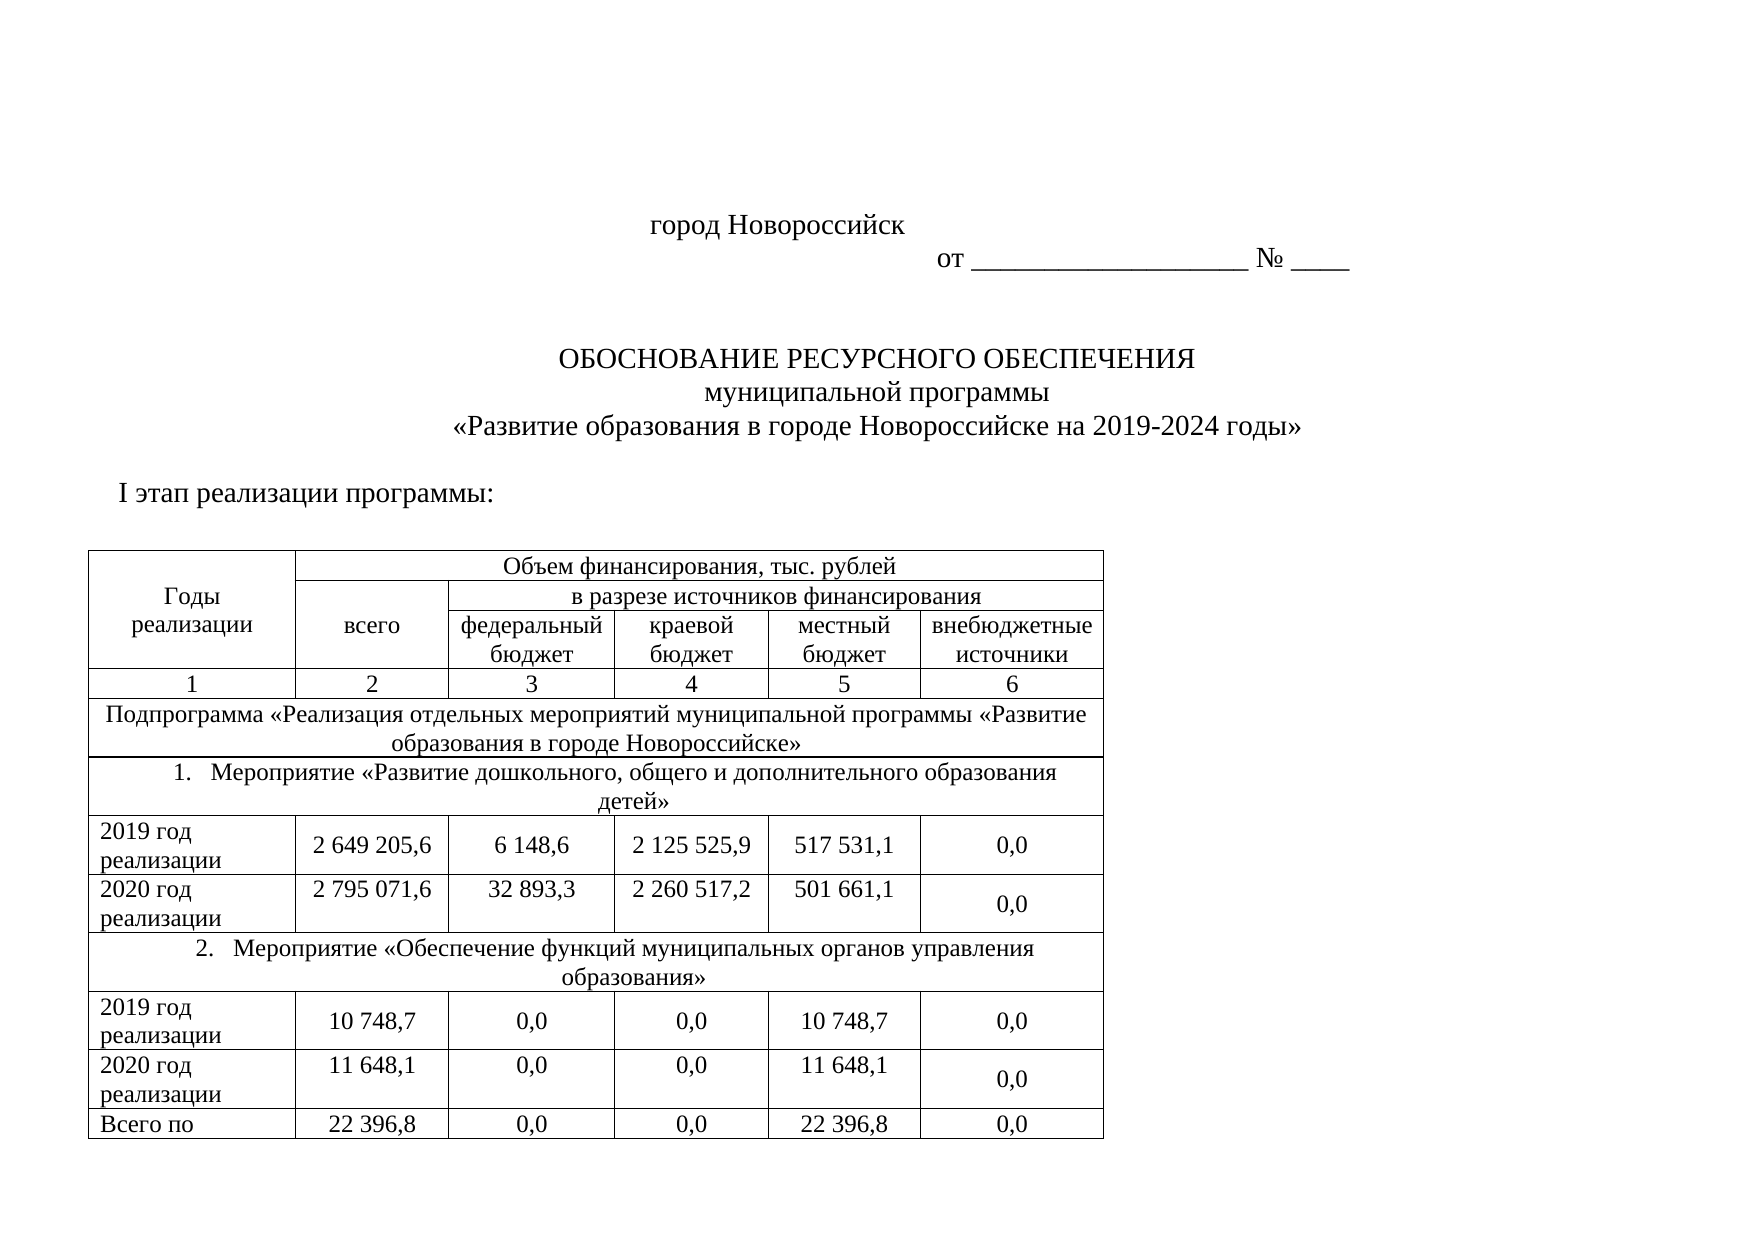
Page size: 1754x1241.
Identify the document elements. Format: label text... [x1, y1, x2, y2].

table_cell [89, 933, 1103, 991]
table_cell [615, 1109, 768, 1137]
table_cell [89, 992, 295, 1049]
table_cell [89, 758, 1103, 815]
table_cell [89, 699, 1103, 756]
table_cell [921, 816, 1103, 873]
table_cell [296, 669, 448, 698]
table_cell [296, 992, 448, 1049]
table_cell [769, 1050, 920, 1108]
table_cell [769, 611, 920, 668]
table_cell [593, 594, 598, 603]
text ОБОСНОВАНИЕ РЕСУРСНОГО ОБЕСПЕЧЕНИЯ [118, 341, 1636, 374]
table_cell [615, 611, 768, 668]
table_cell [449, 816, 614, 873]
text город Новороссийск [650, 207, 1636, 240]
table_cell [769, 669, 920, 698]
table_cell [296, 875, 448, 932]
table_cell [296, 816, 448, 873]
text от ___________________ № ____ [650, 240, 1636, 274]
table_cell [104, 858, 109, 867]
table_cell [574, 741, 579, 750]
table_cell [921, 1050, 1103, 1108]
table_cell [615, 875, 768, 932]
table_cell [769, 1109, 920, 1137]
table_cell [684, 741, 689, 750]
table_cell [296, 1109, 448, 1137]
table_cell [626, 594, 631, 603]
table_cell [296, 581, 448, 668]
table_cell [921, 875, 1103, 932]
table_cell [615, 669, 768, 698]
text «Развитие образования в городе Новороссийске на 2019-2024 годы» [118, 408, 1636, 442]
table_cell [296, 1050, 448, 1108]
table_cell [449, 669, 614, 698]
text I этап реализации программы: [118, 475, 1698, 509]
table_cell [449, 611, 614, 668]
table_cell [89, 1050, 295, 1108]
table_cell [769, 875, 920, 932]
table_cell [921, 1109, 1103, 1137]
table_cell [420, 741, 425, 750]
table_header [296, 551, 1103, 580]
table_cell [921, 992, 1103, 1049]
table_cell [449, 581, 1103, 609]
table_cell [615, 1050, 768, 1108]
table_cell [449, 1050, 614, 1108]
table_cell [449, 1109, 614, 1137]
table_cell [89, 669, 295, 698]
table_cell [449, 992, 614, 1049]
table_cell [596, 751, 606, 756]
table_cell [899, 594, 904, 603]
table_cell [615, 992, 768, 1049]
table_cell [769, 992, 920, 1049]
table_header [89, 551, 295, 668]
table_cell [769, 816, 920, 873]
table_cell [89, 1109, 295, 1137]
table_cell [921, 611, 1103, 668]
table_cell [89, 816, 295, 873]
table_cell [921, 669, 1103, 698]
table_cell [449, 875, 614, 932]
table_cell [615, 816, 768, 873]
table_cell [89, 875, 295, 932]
text муниципальной программы [118, 374, 1636, 408]
